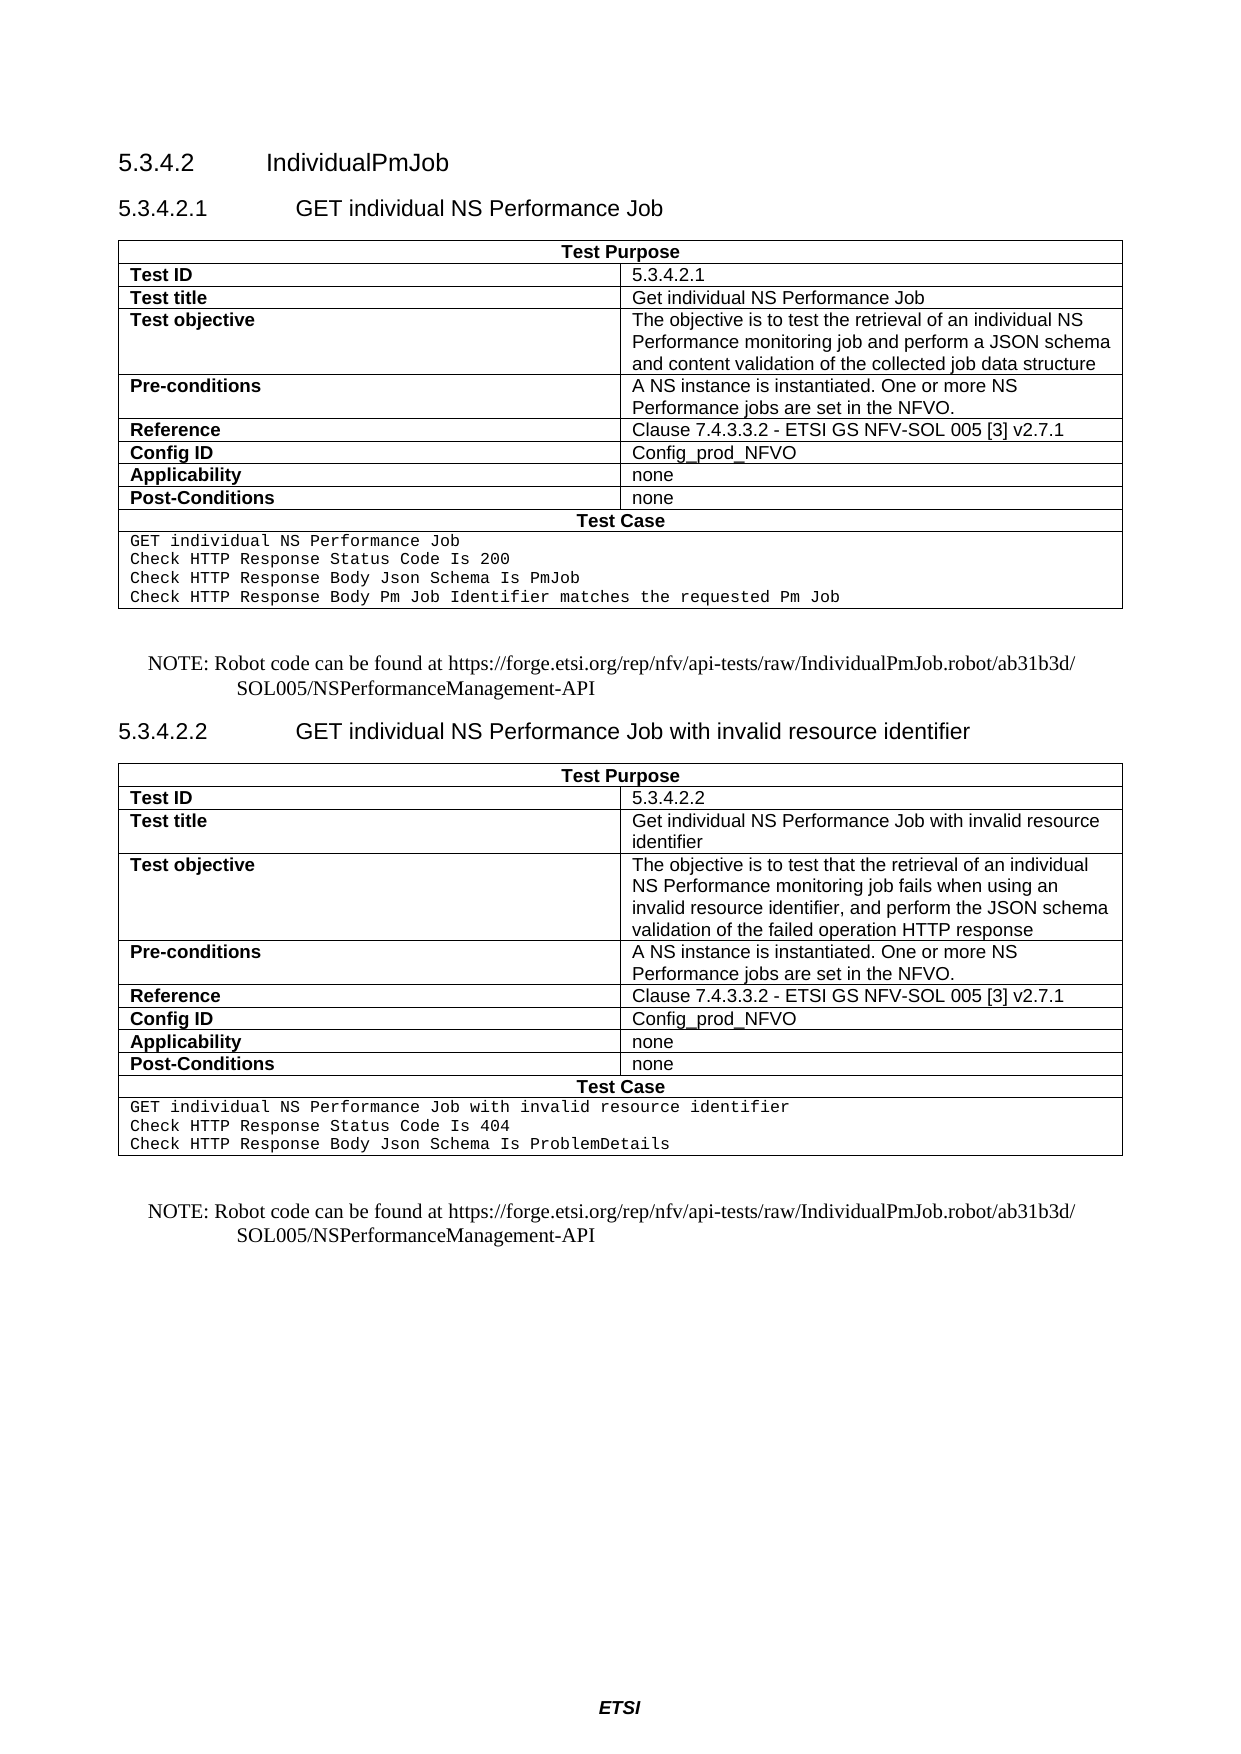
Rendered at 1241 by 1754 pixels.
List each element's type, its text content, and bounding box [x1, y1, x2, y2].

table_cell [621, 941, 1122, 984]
text NOTE: Robot code can be found at https://forge.etsi.org/rep/nfv/api-tests/raw/IndividualPmJob.robot/ab31b3d/SOL005/NSPerformanceManagement-API [148, 1199, 1122, 1247]
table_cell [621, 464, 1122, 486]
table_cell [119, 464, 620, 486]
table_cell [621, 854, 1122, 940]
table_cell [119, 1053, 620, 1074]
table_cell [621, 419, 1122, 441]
subtitle 5.3.4.2 IndividualPmJob [118, 148, 1122, 176]
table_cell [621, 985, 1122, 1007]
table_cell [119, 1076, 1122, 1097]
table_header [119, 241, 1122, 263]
subtitle 5.3.4.2.1 GET individual NS Performance Job [118, 195, 1122, 222]
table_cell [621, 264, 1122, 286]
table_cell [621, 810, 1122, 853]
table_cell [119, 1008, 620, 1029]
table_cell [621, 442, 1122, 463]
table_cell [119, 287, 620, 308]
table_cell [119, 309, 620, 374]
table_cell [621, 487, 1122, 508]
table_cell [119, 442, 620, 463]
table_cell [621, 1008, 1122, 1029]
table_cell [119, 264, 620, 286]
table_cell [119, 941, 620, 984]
subtitle 5.3.4.2.2 GET individual NS Performance Job with invalid resource identifier [118, 718, 1122, 744]
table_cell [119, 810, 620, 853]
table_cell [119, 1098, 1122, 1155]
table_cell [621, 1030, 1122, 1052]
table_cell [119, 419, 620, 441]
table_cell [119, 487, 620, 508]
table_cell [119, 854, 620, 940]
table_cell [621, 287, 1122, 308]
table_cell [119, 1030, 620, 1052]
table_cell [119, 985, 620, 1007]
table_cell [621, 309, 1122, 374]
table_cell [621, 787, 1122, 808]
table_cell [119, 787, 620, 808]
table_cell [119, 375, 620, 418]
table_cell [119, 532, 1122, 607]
text NOTE: Robot code can be found at https://forge.etsi.org/rep/nfv/api-tests/raw/IndividualPmJob.robot/ab31b3d/SOL005/NSPerformanceManagement-API [148, 651, 1122, 699]
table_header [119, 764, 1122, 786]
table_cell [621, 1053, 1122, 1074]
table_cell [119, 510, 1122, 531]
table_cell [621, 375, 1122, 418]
